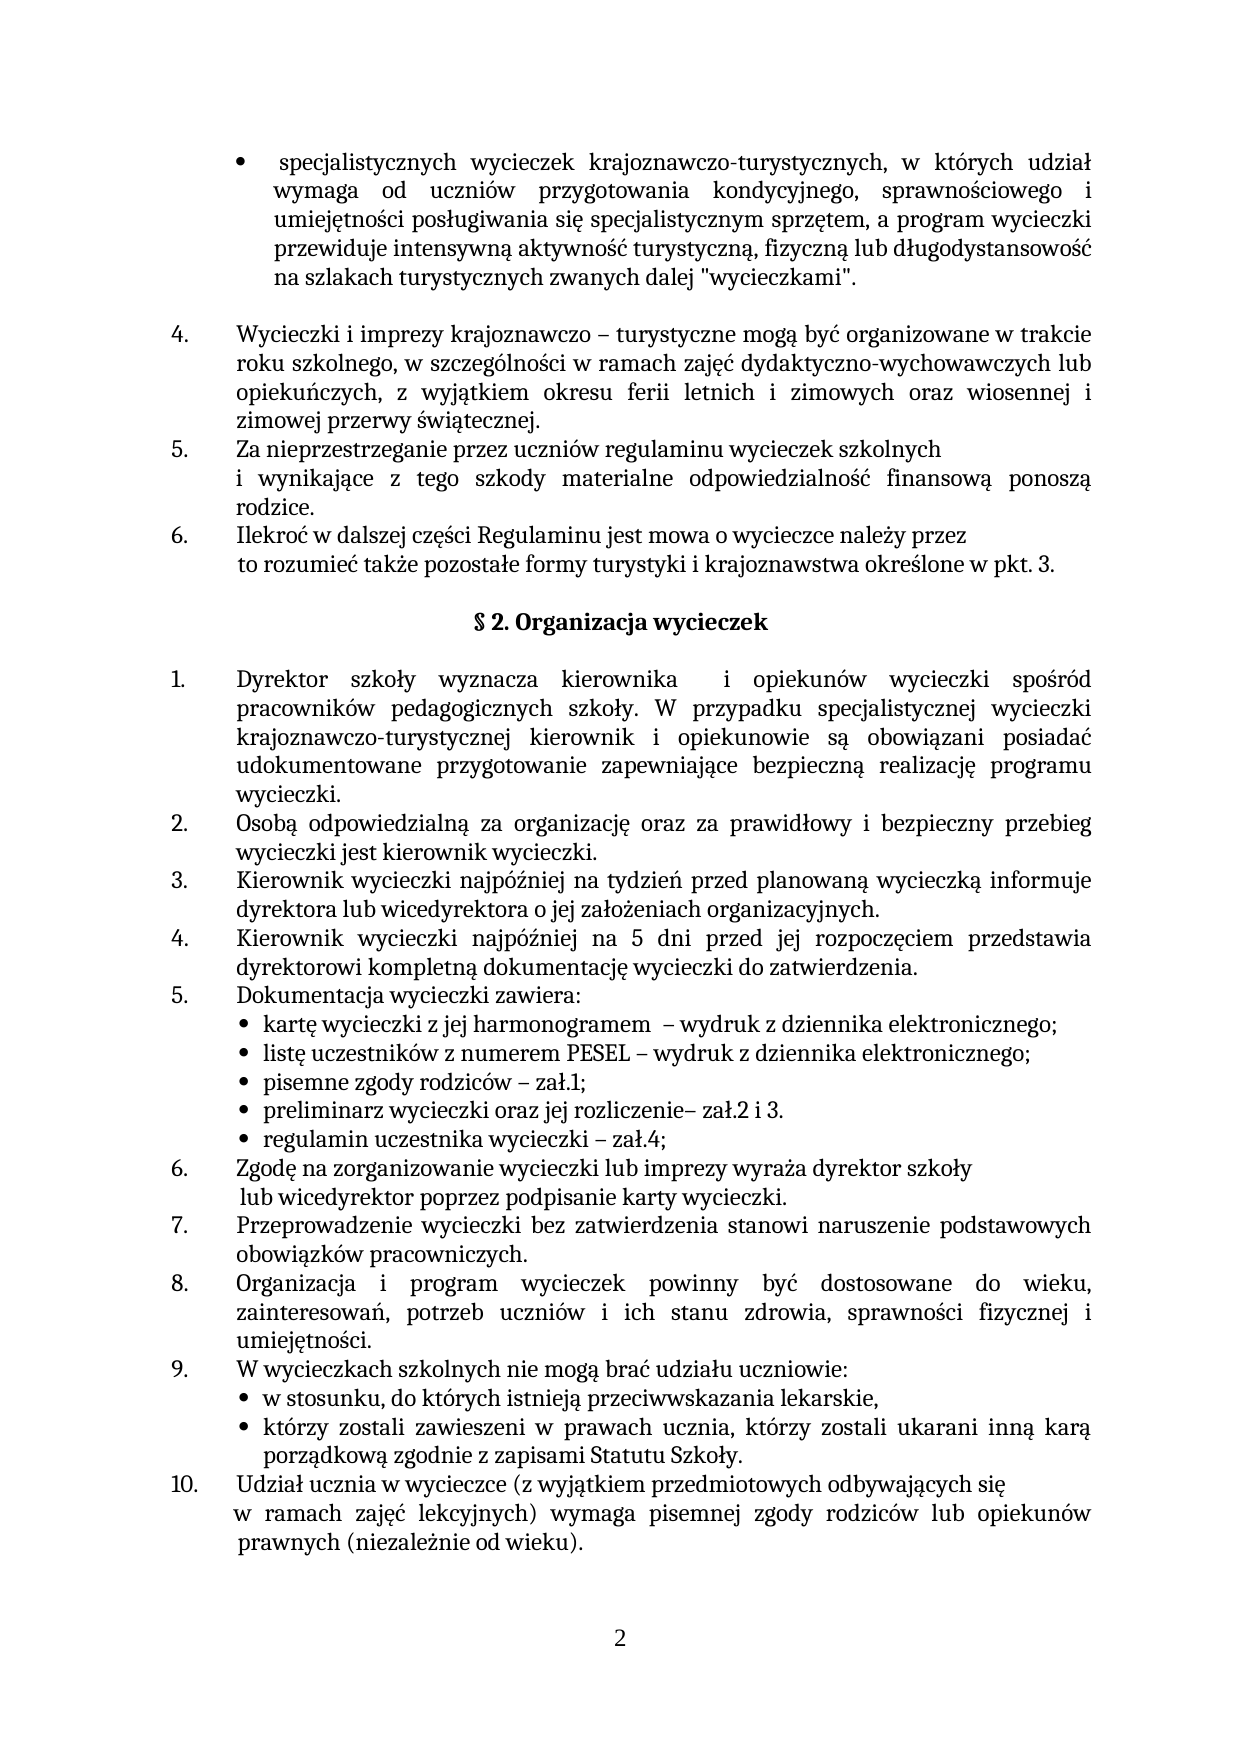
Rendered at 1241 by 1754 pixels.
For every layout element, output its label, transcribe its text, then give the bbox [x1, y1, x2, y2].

list którzy zostali zawieszeni w prawach ucznia, którzy zostali ukarani inną karą porządkową zgodnie z zapisami Statutu Szkoły. [239, 1413, 1093, 1470]
list W wycieczkach szkolnych nie mogą brać udziału uczniowie: [171, 1355, 1093, 1384]
list Dyrektor szkoły wyznacza kierownika i opiekunów wycieczki spośród pracowników pedagogicznych szkoły. W przypadku specjalistycznej wycieczki krajoznawczo-turystycznej kierownik i opiekunowie są obowiązani posiadać udokumentowane przygotowanie zapewniające bezpieczną realizację programu wycieczki. [171, 665, 1093, 809]
text to rozumieć także pozostałe formy turystyki i krajoznawstwa określone w pkt. 3. [148, 550, 1093, 579]
list Osobą odpowiedzialną za organizację oraz za prawidłowy i bezpieczny przebieg wycieczki jest kierownik wycieczki. [171, 809, 1093, 866]
list w stosunku, do których istnieją przeciwwskazania lekarskie, [239, 1384, 1093, 1413]
list Organizacja i program wycieczek powinny być dostosowane do wieku, zainteresowań, potrzeb uczniów i ich stanu zdrowia, sprawności fizycznej i umiejętności. [171, 1269, 1093, 1355]
list Przeprowadzenie wycieczki bez zatwierdzenia stanowi naruszenie podstawowych obowiązków pracowniczych. [171, 1211, 1093, 1269]
list Za nieprzestrzeganie przez uczniów regulaminu wycieczek szkolnych [171, 435, 1093, 464]
list Wycieczki i imprezy krajoznawczo – turystyczne mogą być organizowane w trakcie roku szkolnego, w szczególności w ramach zajęć dydaktyczno-wychowawczych lub opiekuńczych, z wyjątkiem okresu ferii letnich i zimowych oraz wiosennej i zimowej przerwy świątecznej. [171, 320, 1093, 435]
text i wynikające z tego szkody materialne odpowiedzialność finansową ponoszą rodzice. [236, 464, 1093, 521]
list specjalistycznych wycieczek krajoznawczo-turystycznych, w których udział wymaga od uczniów przygotowania kondycyjnego, sprawnościowego i umiejętności posługiwania się specjalistycznym sprzętem, a program wycieczki przewiduje intensywną aktywność turystyczną, fizyczną lub długodystansowość na szlakach turystycznych zwanych dalej "wycieczkami". [236, 148, 1093, 291]
list Udział ucznia w wycieczce (z wyjątkiem przedmiotowych odbywających się [171, 1470, 1093, 1499]
list preliminarz wycieczki oraz jej rozliczenie– zał.2 i 3. [239, 1096, 1093, 1125]
list Kierownik wycieczki najpóźniej na 5 dni przed jej rozpoczęciem przedstawia dyrektorowi kompletną dokumentację wycieczki do zatwierdzenia. [171, 924, 1093, 981]
list Ilekroć w dalszej części Regulaminu jest mowa o wycieczce należy przez [171, 521, 1093, 550]
list Dokumentacja wycieczki zawiera: [171, 981, 1093, 1010]
text lub wicedyrektor poprzez podpisanie karty wycieczki. [236, 1183, 1093, 1211]
list regulamin uczestnika wycieczki – zał.4; [239, 1125, 1093, 1154]
text § 2. Organizacja wycieczek [148, 608, 1093, 636]
list listę uczestników z numerem PESEL – wydruk z dziennika elektronicznego; [239, 1039, 1093, 1068]
list Zgodę na zorganizowanie wycieczki lub imprezy wyraża dyrektor szkoły [171, 1154, 1093, 1183]
list kartę wycieczki z jej harmonogramem – wydruk z dziennika elektronicznego; [239, 1010, 1093, 1039]
list Kierownik wycieczki najpóźniej na tydzień przed planowaną wycieczką informuje dyrektora lub wicedyrektora o jej założeniach organizacyjnych. [171, 866, 1093, 924]
text w ramach zajęć lekcyjnych) wymaga pisemnej zgody rodziców lub opiekunów prawnych (niezależnie od wieku). [233, 1499, 1093, 1556]
list pisemne zgody rodziców – zał.1; [239, 1068, 1093, 1096]
